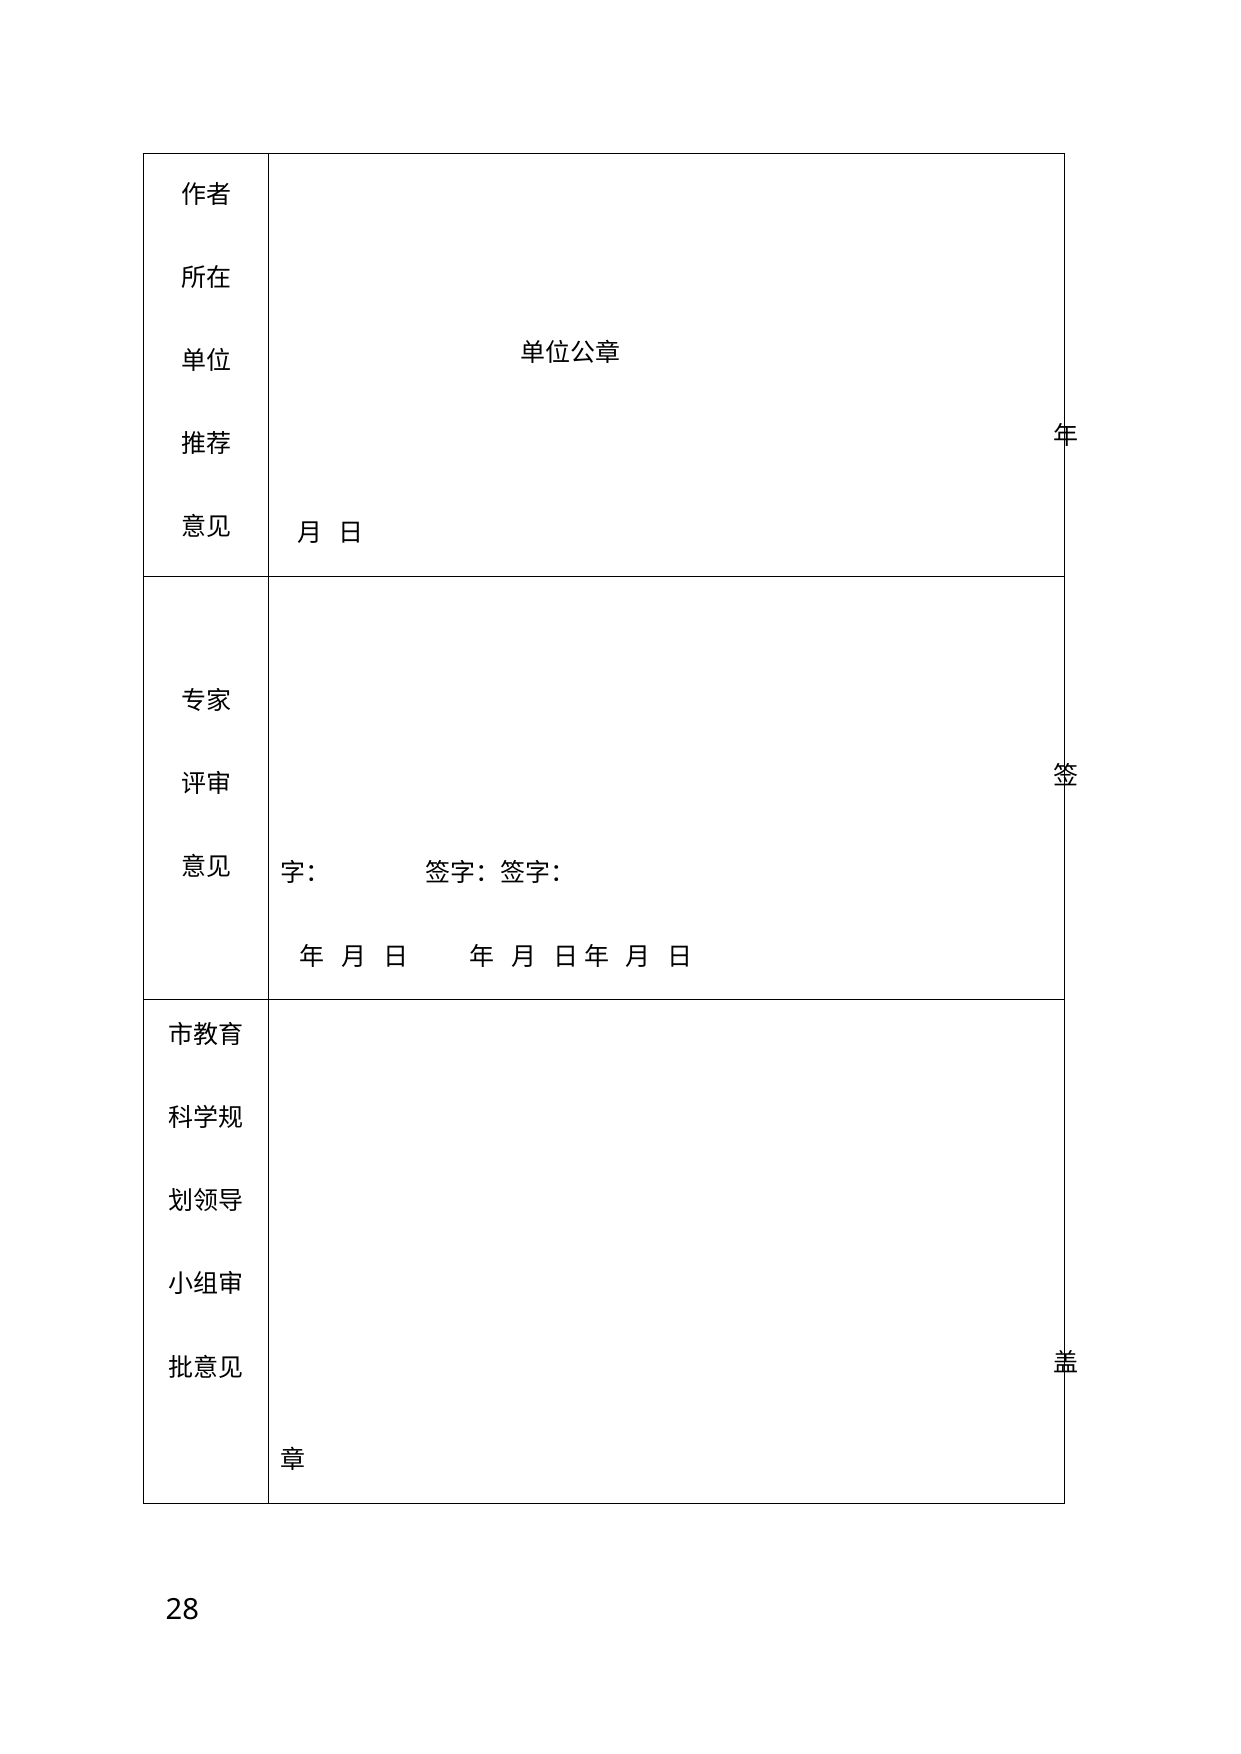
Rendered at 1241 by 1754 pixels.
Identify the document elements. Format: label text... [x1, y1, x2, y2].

table_cell 专家 评审 意见 [144, 577, 268, 999]
table_cell 市教育 科学规 划领导 小组审 批意见 [144, 1000, 268, 1503]
table_cell 盖章 年 月 日 [269, 1000, 1064, 1503]
table_cell 作者 所在 单位 推荐 意见 [144, 154, 268, 576]
table_cell 签字： 签字：签字： 年 月 日 年 月 日 年 月 日 [269, 577, 1064, 999]
table_cell 单位公章 年 月 日 [269, 154, 1064, 576]
